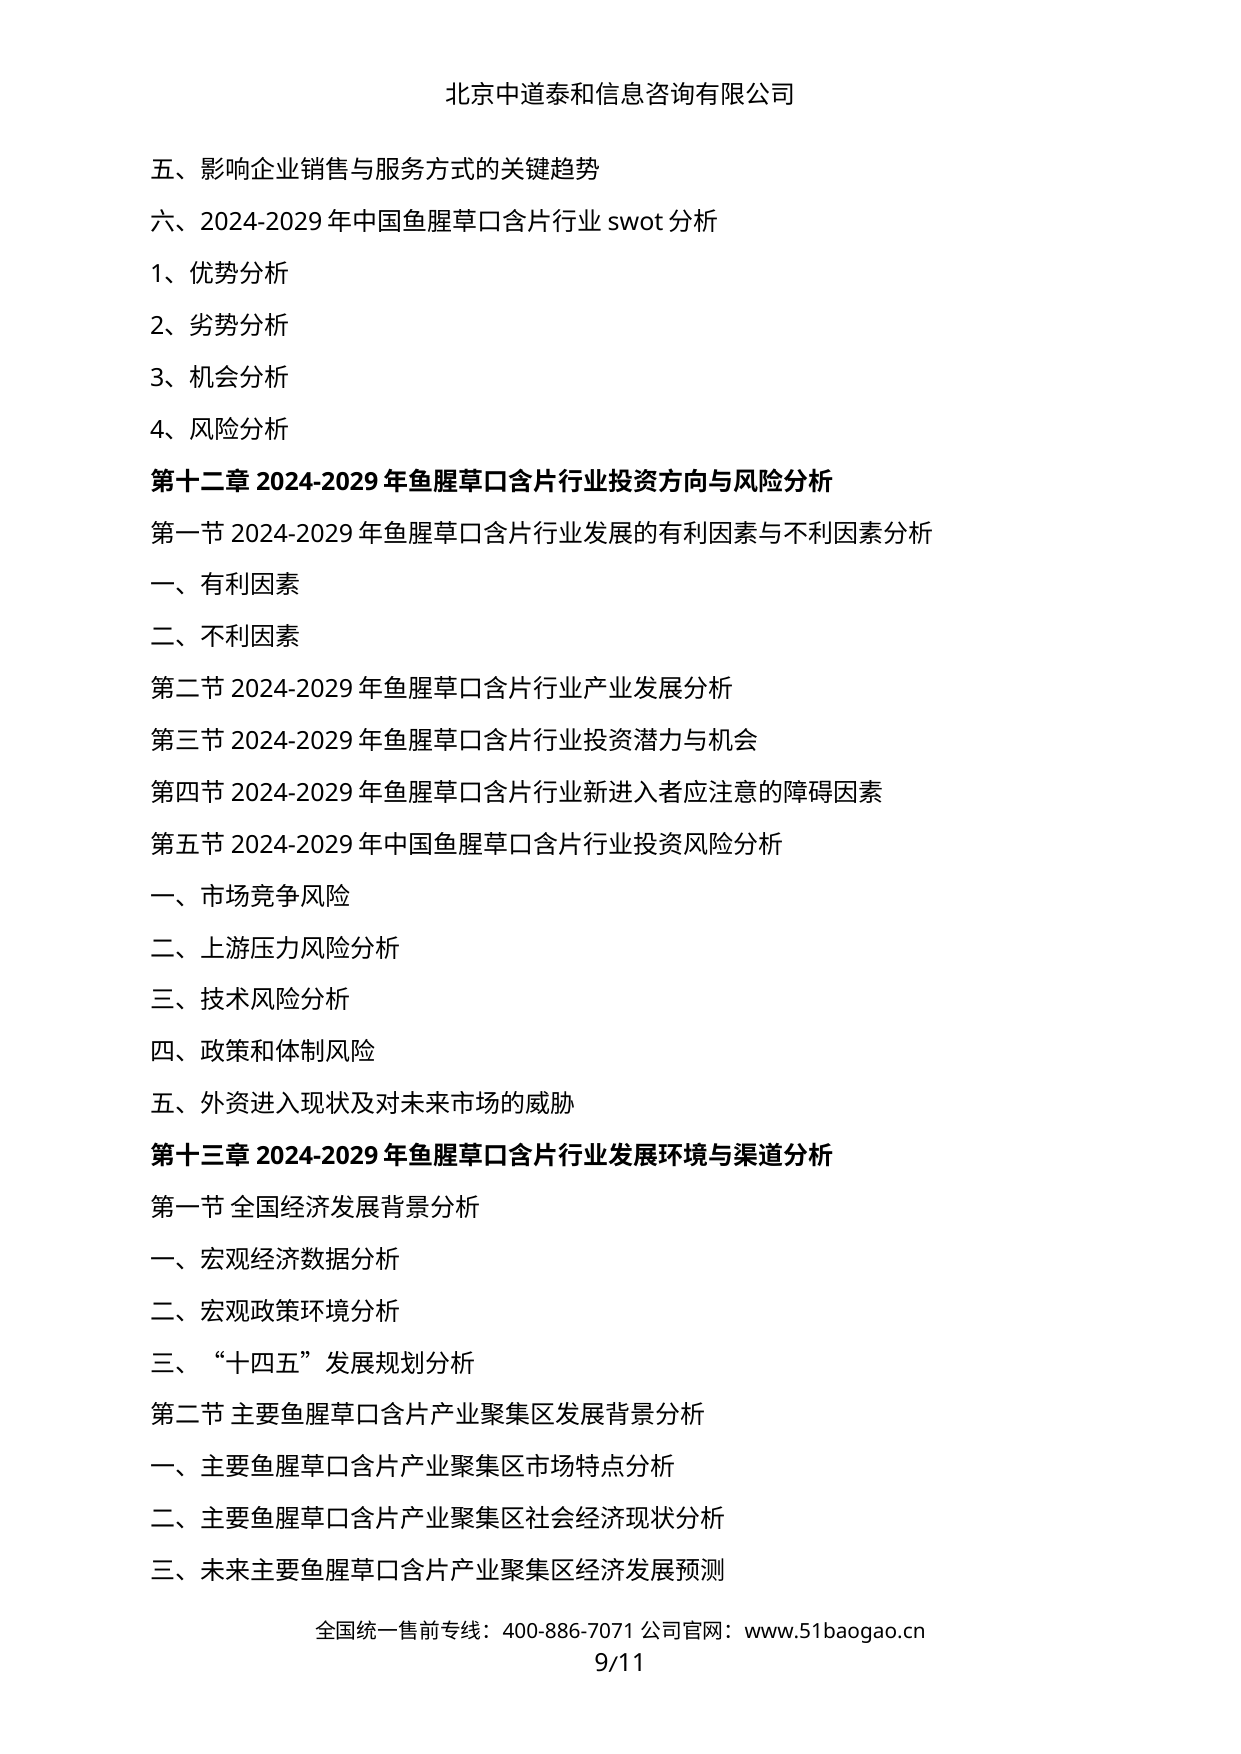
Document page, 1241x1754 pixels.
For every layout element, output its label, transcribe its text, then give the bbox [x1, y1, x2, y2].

text 第三节 2024-2029年鱼腥草口含片行业投资潜力与机会 [150, 721, 1090, 757]
text 第十三章 2024-2029年鱼腥草口含片行业发展环境与渠道分析 [150, 1136, 1090, 1172]
text 三、技术风险分析 [150, 980, 1090, 1016]
text 五、影响企业销售与服务方式的关键趋势 [150, 150, 1090, 186]
text 第一节 全国经济发展背景分析 [150, 1187, 1090, 1224]
text 二、主要鱼腥草口含片产业聚集区社会经济现状分析 [150, 1499, 1090, 1535]
text 4、风险分析 [150, 409, 1090, 446]
text 一、主要鱼腥草口含片产业聚集区市场特点分析 [150, 1447, 1090, 1483]
text 第二节 2024-2029年鱼腥草口含片行业产业发展分析 [150, 669, 1090, 705]
text 第二节 主要鱼腥草口含片产业聚集区发展背景分析 [150, 1395, 1090, 1431]
text 二、不利因素 [150, 617, 1090, 653]
text 六、2024-2029年中国鱼腥草口含片行业swot分析 [150, 202, 1090, 238]
text 一、市场竞争风险 [150, 876, 1090, 912]
text 1、优势分析 [150, 254, 1090, 290]
text 二、上游压力风险分析 [150, 928, 1090, 964]
text 第一节 2024-2029年鱼腥草口含片行业发展的有利因素与不利因素分析 [150, 513, 1090, 549]
text 第四节 2024-2029年鱼腥草口含片行业新进入者应注意的障碍因素 [150, 772, 1090, 809]
text 四、政策和体制风险 [150, 1032, 1090, 1068]
text 二、宏观政策环境分析 [150, 1291, 1090, 1327]
text 3、机会分析 [150, 357, 1090, 394]
text 五、外资进入现状及对未来市场的威胁 [150, 1084, 1090, 1120]
text 一、有利因素 [150, 565, 1090, 601]
text 2、劣势分析 [150, 306, 1090, 342]
text 第五节 2024-2029年中国鱼腥草口含片行业投资风险分析 [150, 824, 1090, 861]
text 第十二章 2024-2029年鱼腥草口含片行业投资方向与风险分析 [150, 461, 1090, 497]
text 一、宏观经济数据分析 [150, 1239, 1090, 1276]
text 三、未来主要鱼腥草口含片产业聚集区经济发展预测 [150, 1551, 1090, 1587]
text 三、“十四五”发展规划分析 [150, 1343, 1090, 1379]
